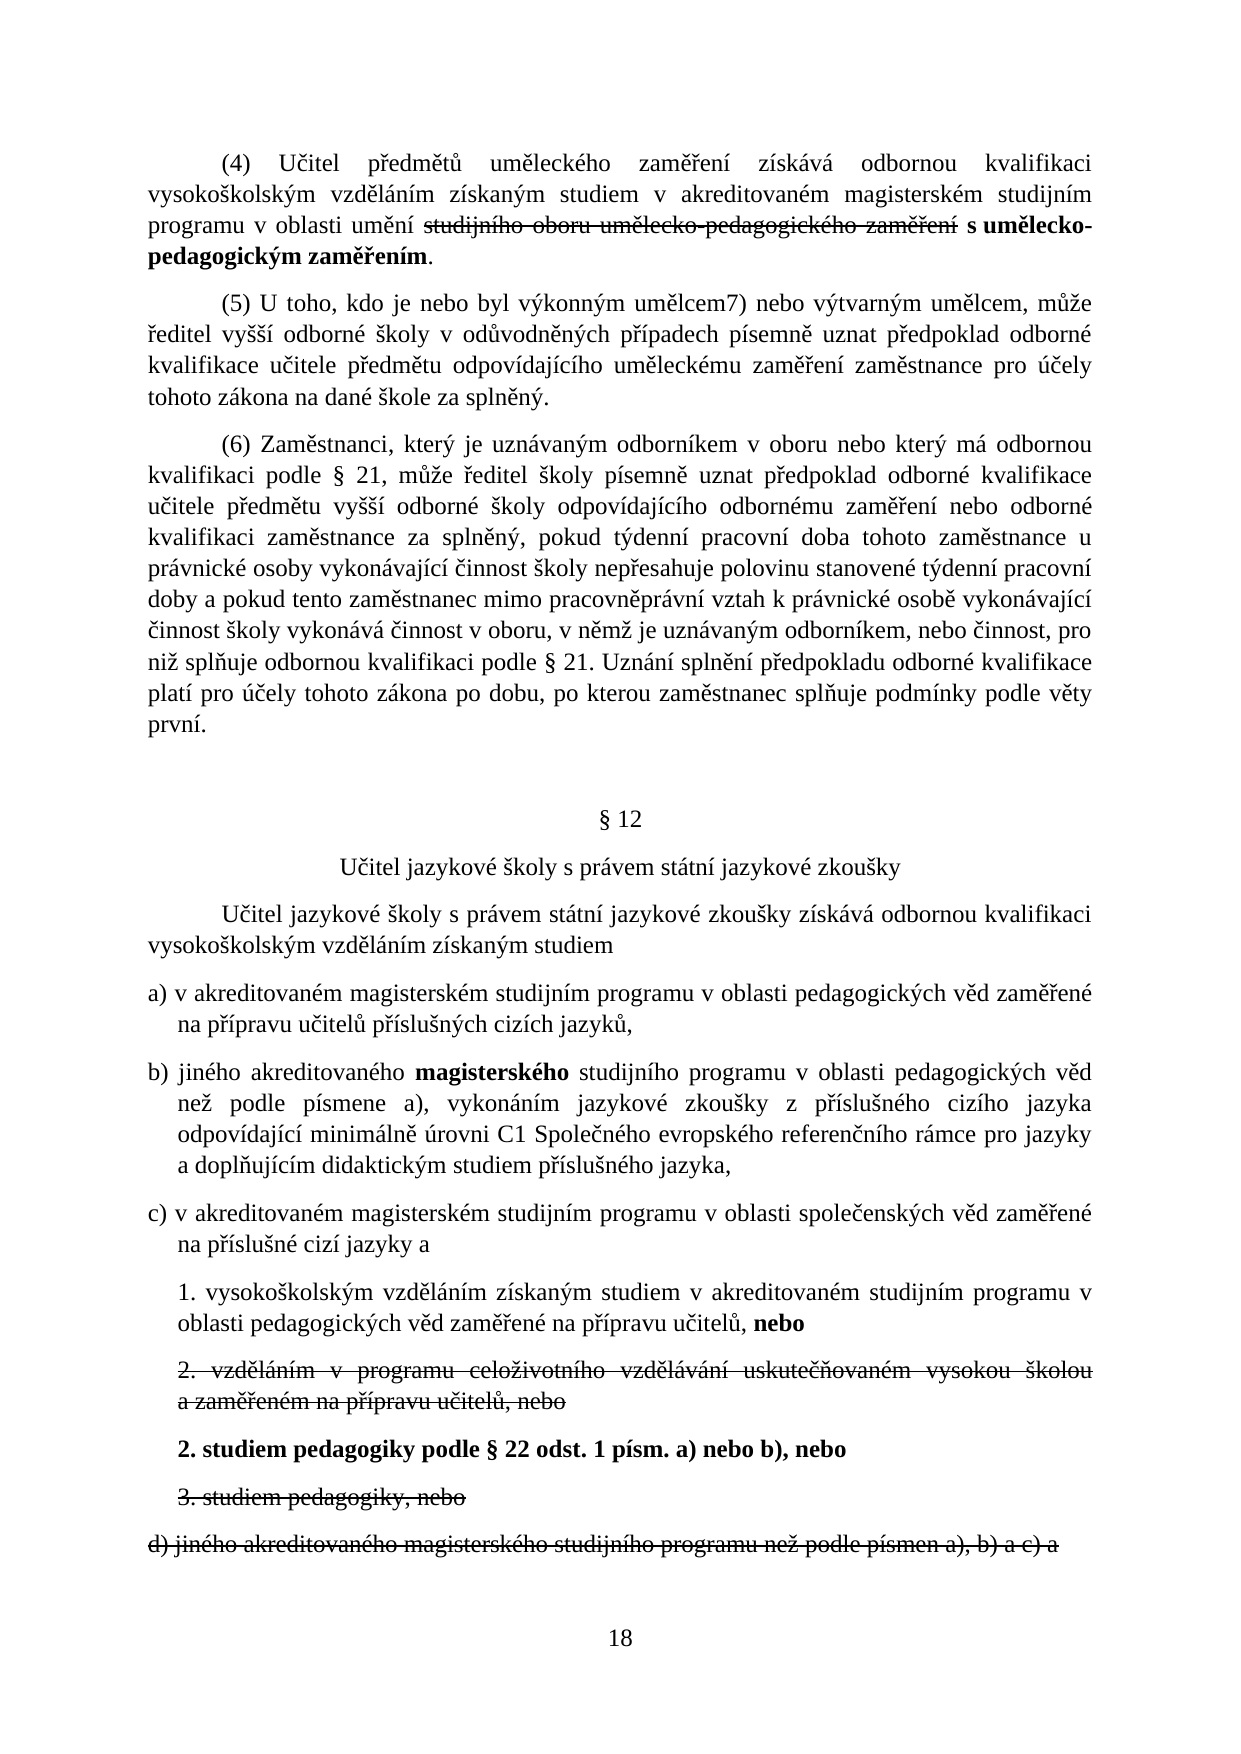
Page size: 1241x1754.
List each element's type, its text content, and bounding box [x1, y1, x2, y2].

text (6) Zaměstnanci, který je uznávaným odborníkem v oboru nebo který má odbornou kvalifikaci podle § 21, může ředitel školy písemně uznat předpoklad odborné kvalifikace učitele předmětu vyšší odborné školy odpovídajícího odbornému zaměření nebo odborné kvalifikaci zaměstnance za splněný, pokud týdenní pracovní doba tohoto zaměstnance u právnické osoby vykonávající činnost školy nepřesahuje polovinu stanovené týdenní pracovní doby a pokud tento zaměstnanec mimo pracovněprávní vztah k právnické osobě vykonávající činnost školy vykonává činnost v oboru, v němž je uznávaným odborníkem, nebo činnost, pro niž splňuje odbornou kvalifikaci podle § 21. Uznání splnění předpokladu odborné kvalifikace platí pro účely tohoto zákona po dobu, po kterou zaměstnanec splňuje podmínky podle věty první. [148, 429, 1093, 737]
text c) v akreditovaném magisterském studijním programu v oblasti společenských věd zaměřené na příslušné cizí jazyky a [148, 1198, 1093, 1258]
text 3. studiem pedagogiky, nebo [177, 1482, 1093, 1511]
text (5) U toho, kdo je nebo byl výkonným umělcem7) nebo výtvarným umělcem, může ředitel vyšší odborné školy v odůvodněných případech písemně uznat předpoklad odborné kvalifikace učitele předmětu odpovídajícího uměleckému zaměření zaměstnance pro účely tohoto zákona na dané škole za splněný. [148, 288, 1093, 410]
text 2. vzděláním v programu celoživotního vzdělávání uskutečňovaném vysokou školou a zaměřeném na přípravu učitelů, nebo [177, 1355, 1093, 1371]
text 2. vzděláním v programu celoživotního vzdělávání uskutečňovaném vysokou školou a zaměřeném na přípravu učitelů, nebo [177, 1372, 1093, 1415]
text a) v akreditovaném magisterském studijním programu v oblasti pedagogických věd zaměřené na přípravu učitelů příslušných cizích jazyků, [148, 978, 1093, 1038]
text b) jiného akreditovaného magisterského studijního programu v oblasti pedagogických věd než podle písmene a), vykonáním jazykové zkoušky z příslušného cizího jazyka odpovídající minimálně úrovni C1 Společného evropského referenčního rámce pro jazyky a doplňujícím didaktickým studiem příslušného jazyka, [148, 1057, 1093, 1179]
text 1. vysokoškolským vzděláním získaným studiem v akreditovaném studijním programu v oblasti pedagogických věd zaměřené na přípravu učitelů, nebo [177, 1277, 1093, 1336]
text § 12 [148, 804, 1093, 833]
text 2. studiem pedagogiky podle § 22 odst. 1 písm. a) nebo b), nebo [177, 1434, 1093, 1463]
text Učitel jazykové školy s právem státní jazykové zkoušky [148, 852, 1093, 881]
text d) jiného akreditovaného magisterského studijního programu než podle písmen a), b) a c) a [148, 1529, 1093, 1558]
text (4) Učitel předmětů uměleckého zaměření získává odbornou kvalifikaci vysokoškolským vzděláním získaným studiem v akreditovaném magisterském studijním programu v oblasti umění studijního oboru umělecko-pedagogického zaměření s umělecko-pedagogickým zaměřením. [148, 148, 1093, 269]
text Učitel jazykové školy s právem státní jazykové zkoušky získává odbornou kvalifikaci vysokoškolským vzděláním získaným studiem [148, 899, 1093, 959]
